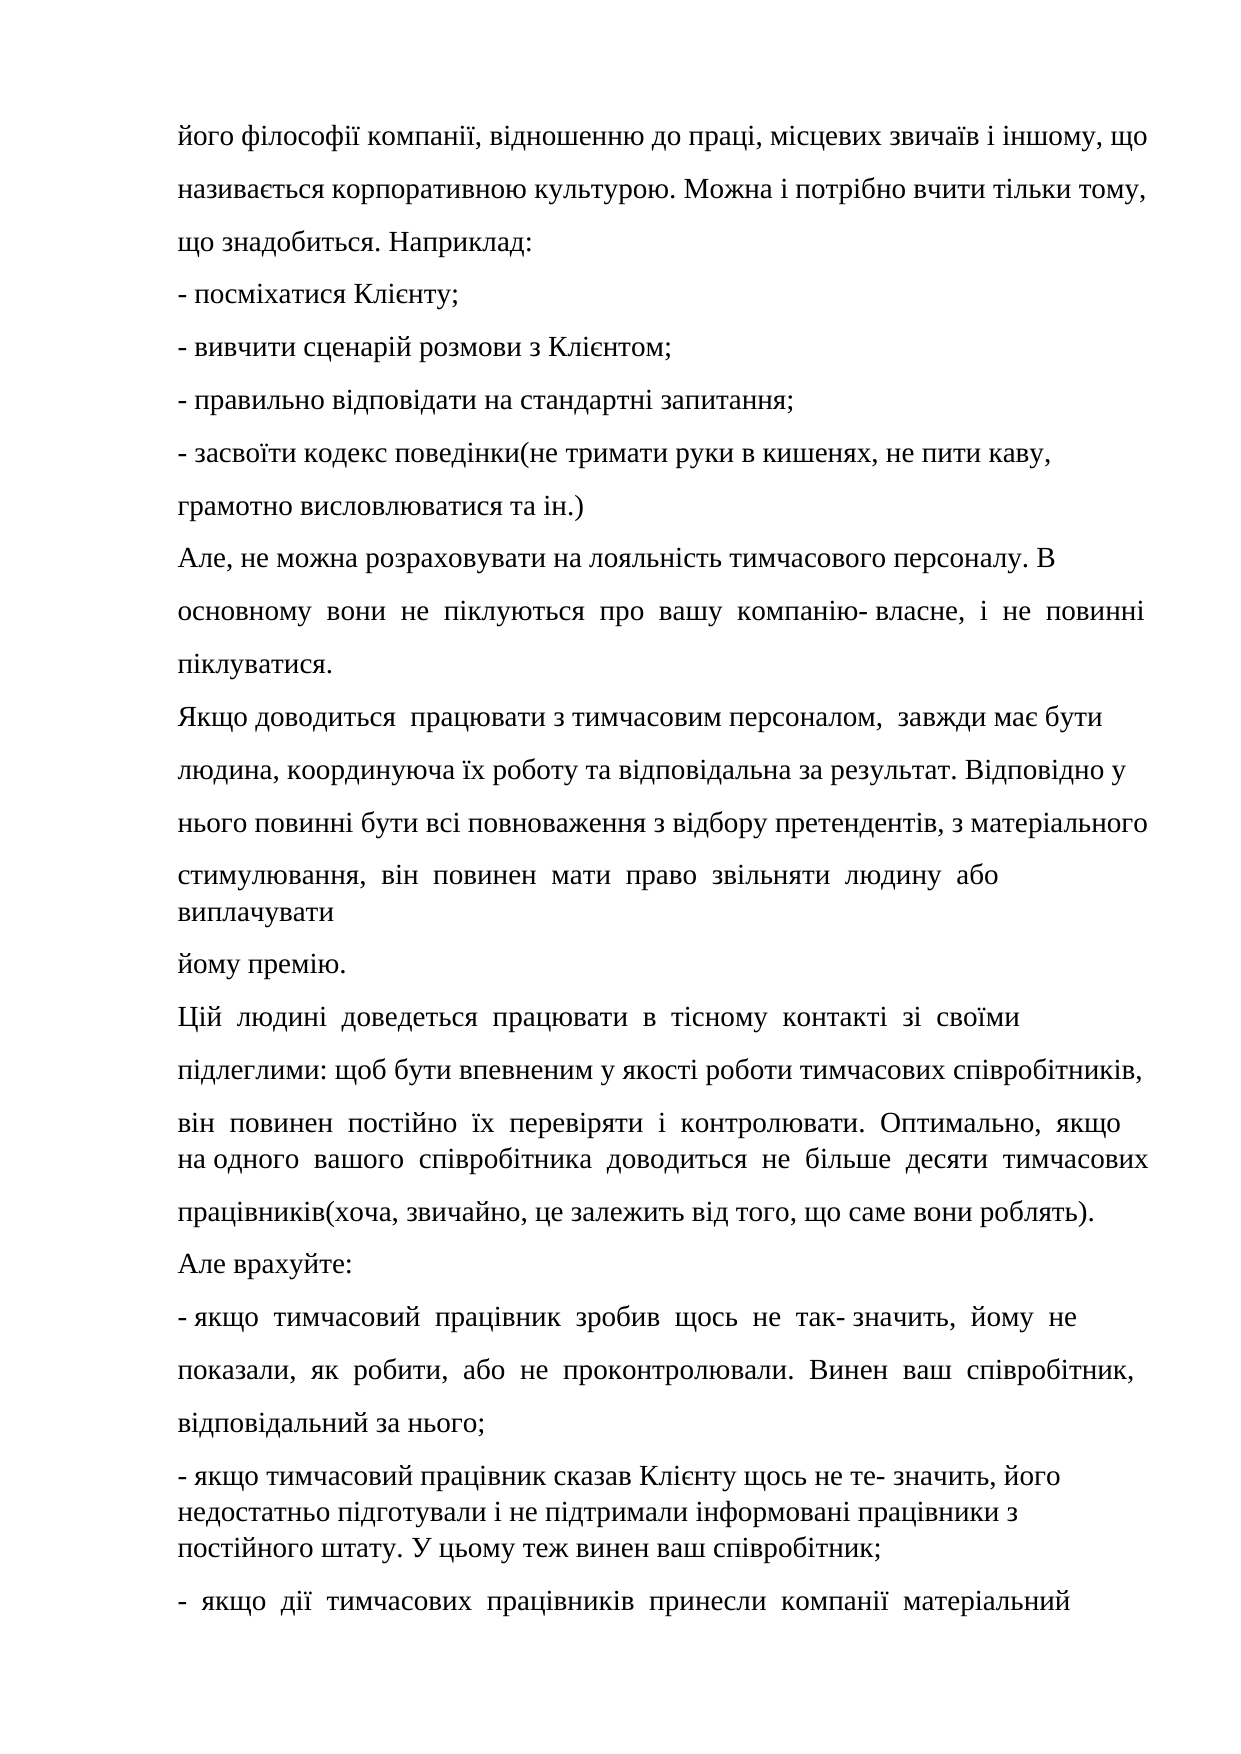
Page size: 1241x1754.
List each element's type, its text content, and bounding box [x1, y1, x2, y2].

text грамотно висловлюватися та ін.) [177, 488, 1152, 521]
text називається корпоративною культурою. Можна і потрібно вчити тільки тому, [177, 171, 1152, 204]
text - правильно відповідати на стандартні запитання; [177, 382, 1152, 416]
text Якщо доводиться працювати з тимчасовим персоналом, завжди має бути [177, 699, 1152, 733]
text нього повинні бути всі повноваження з відбору претендентів, з матеріального [177, 805, 1152, 838]
text йому премію. [177, 946, 1152, 980]
text що знадобиться. Наприклад: [177, 224, 1152, 257]
text - вивчити сценарій розмови з Клієнтом; [177, 329, 1152, 363]
text Але врахуйте: [177, 1247, 1152, 1280]
text людина, координуюча їх роботу та відповідальна за результат. Відповідно у [177, 752, 1152, 785]
text відповідальний за нього; [177, 1405, 1152, 1439]
text - посміхатися Клієнту; [177, 277, 1152, 310]
text його філософії компанії, відношенню до праці, місцевих звичаїв і іншому, що [177, 118, 1152, 152]
text стимулювання, він повинен мати право звільняти людину або виплачувати [177, 857, 1152, 927]
text основному вони не піклуються про вашу компанію- власне, і не повинні [177, 593, 1152, 627]
text підлеглими: щоб бути впевненим у якості роботи тимчасових співробітників, [177, 1052, 1152, 1086]
text піклуватися. [177, 646, 1152, 680]
text Цій людині доведеться працювати в тісному контакті зі своїми [177, 999, 1152, 1033]
text показали, як робити, або не проконтролювали. Винен ваш співробітник, [177, 1352, 1152, 1386]
text працівників(хоча, звичайно, це залежить від того, що саме вони роблять). [177, 1194, 1152, 1227]
text Але, не можна розраховувати на лояльність тимчасового персоналу. В [177, 541, 1152, 574]
text - засвоїти кодекс поведінки(не тримати руки в кишенях, не пити каву, [177, 435, 1152, 468]
text - якщо тимчасовий працівник сказав Клієнту щось не те- значить, його недостатньо підготували і не підтримали інформовані працівники з постійного штату. У цьому теж винен ваш співробітник; [177, 1458, 1152, 1564]
text він повинен постійно їх перевіряти і контролювати. Оптимально, якщо на одного вашого співробітника доводиться не більше десяти тимчасових [177, 1105, 1152, 1174]
text - якщо дії тимчасових працівників принесли компанії матеріальний [177, 1583, 1152, 1617]
text - якщо тимчасовий працівник зробив щось не так- значить, йому не [177, 1299, 1152, 1333]
